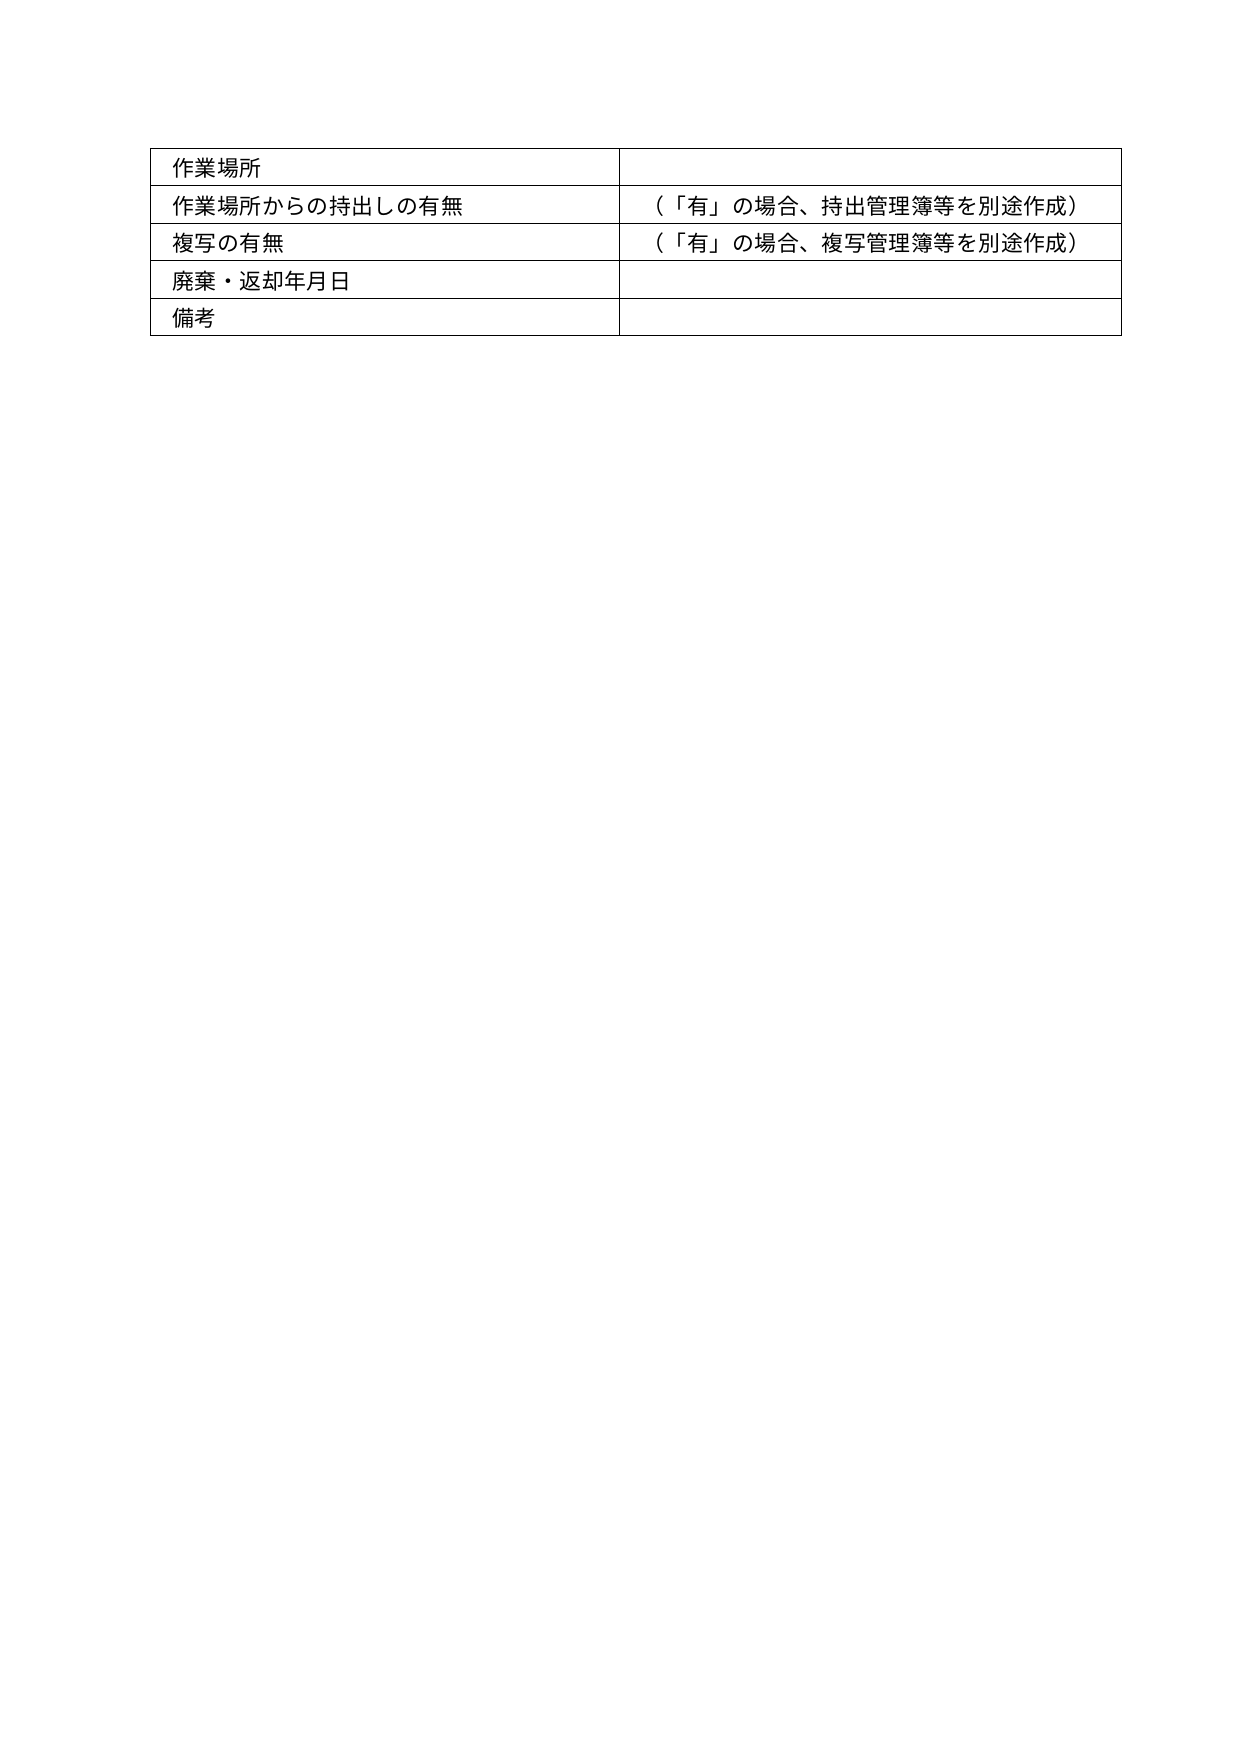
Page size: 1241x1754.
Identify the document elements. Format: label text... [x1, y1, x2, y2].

table_cell （「有」の場合、複写管理簿等を別途作成） [620, 224, 1121, 260]
table_cell [620, 299, 1121, 335]
table_cell [620, 261, 1121, 298]
table_cell 廃棄・返却年月日 [151, 261, 619, 298]
table_cell [620, 149, 1121, 185]
table_cell 備考 [151, 299, 619, 335]
table_cell 作業場所からの持出しの有無 [151, 186, 619, 223]
table_cell 複写の有無 [151, 224, 619, 260]
table_cell （「有」の場合、持出管理簿等を別途作成） [620, 186, 1121, 223]
table_cell 作業場所 [151, 149, 619, 185]
